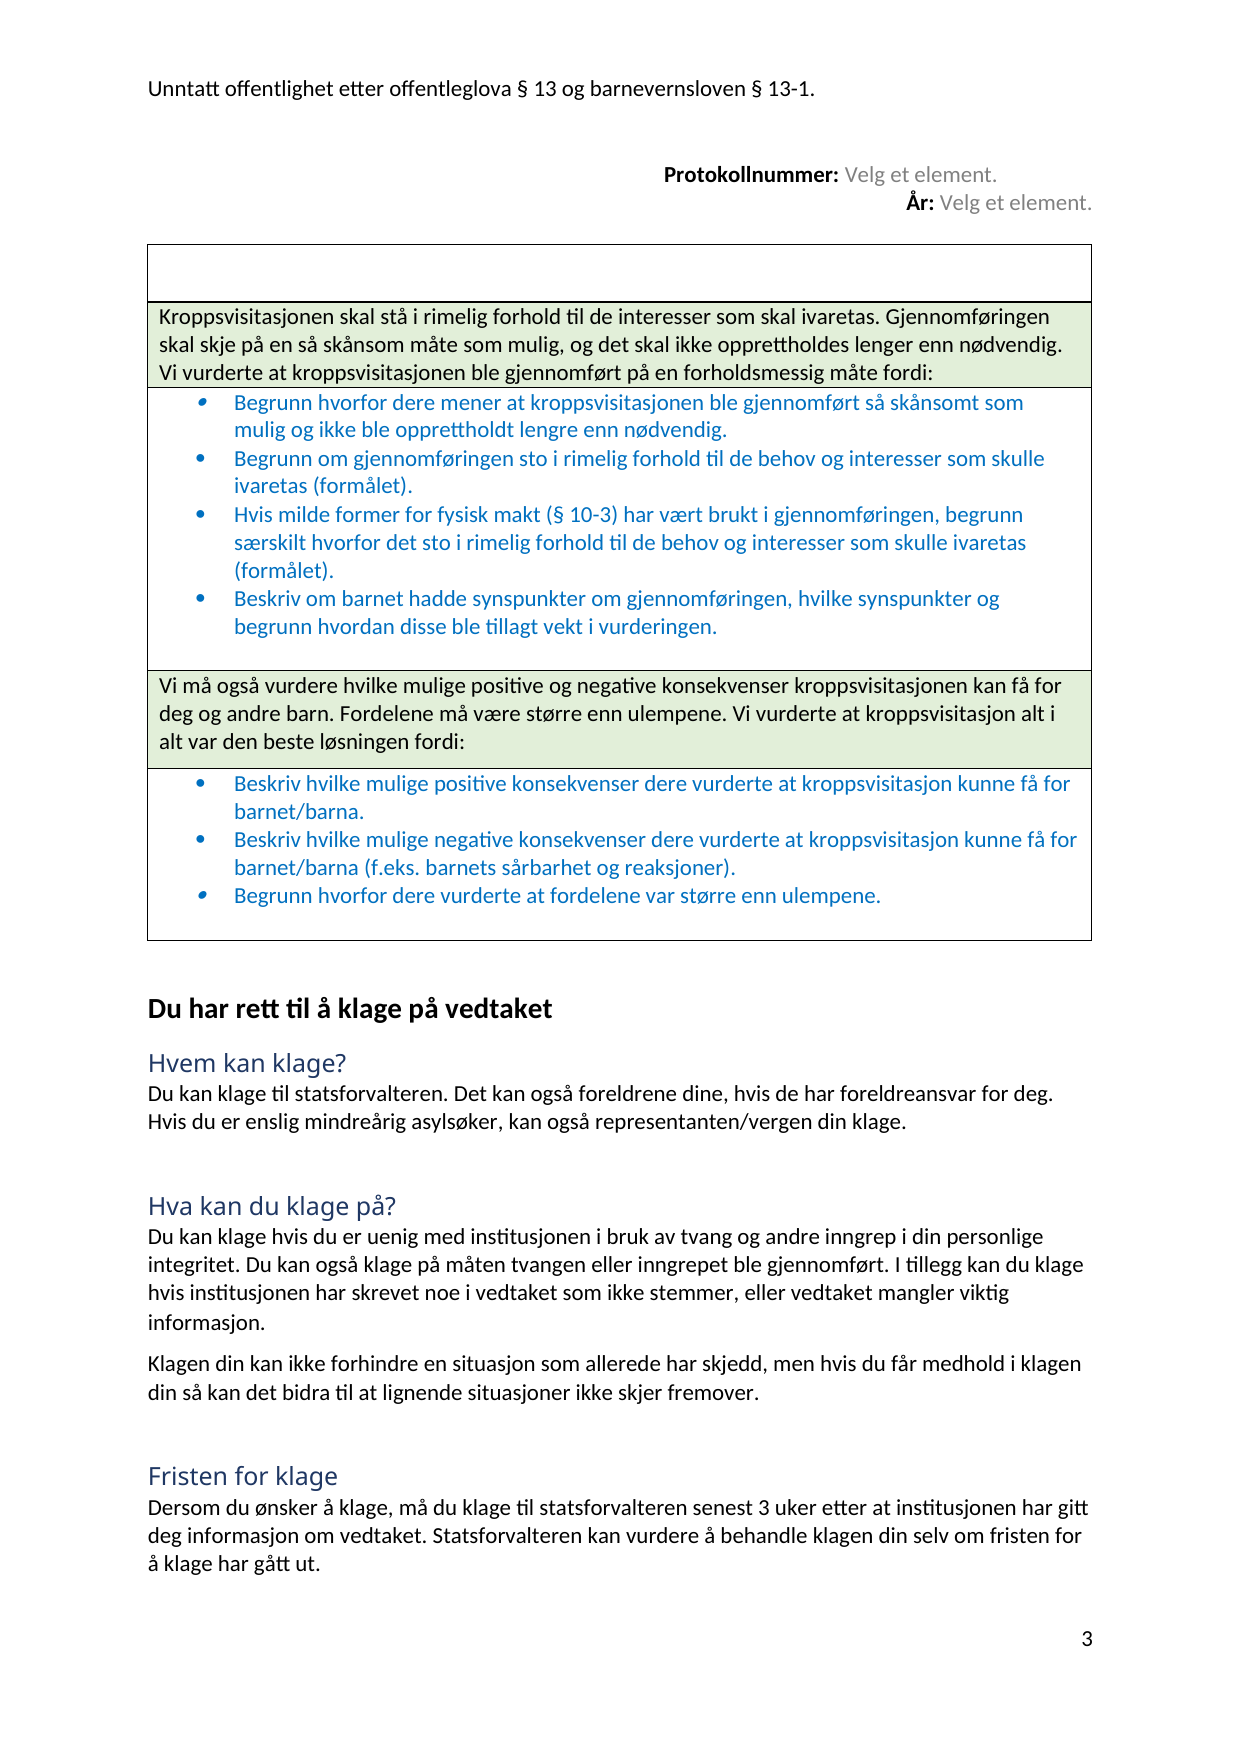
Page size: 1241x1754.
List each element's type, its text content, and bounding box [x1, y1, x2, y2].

table_cell Kroppsvisitasjonen skal stå i rimelig forhold til de interesser som skal ivaretas. Gjennomføringen skal skje på en så skånsom måte som mulig, og det skal ikke opprettholdes lenger enn nødvendig. Vi vurderte at kroppsvisitasjonen ble gjennomført på en forholdsmessig måte fordi: [148, 303, 1091, 387]
text Klagen din kan ikke forhindre en situasjon som allerede har skjedd, men hvis du får medhold i klagen din så kan det bidra til at lignende situasjoner ikke skjer fremover. [148, 1349, 1093, 1406]
subtitle Hva kan du klage på? [148, 1188, 1093, 1222]
subtitle Fristen for klage [148, 1459, 1093, 1493]
table_cell Vi må også vurdere hvilke mulige positive og negative konsekvenser kroppsvisitasjonen kan få for deg og andre barn. Fordelene må være større enn ulempene. Vi vurderte at kroppsvisitasjon alt i alt var den beste løsningen fordi: [148, 671, 1091, 768]
text Du kan klage hvis du er uenig med institusjonen i bruk av tvang og andre inngrep i din personlige integritet. Du kan også klage på måten tvangen eller inngrepet ble gjennomført. I tillegg kan du klage hvis institusjonen har skrevet noe i vedtaket som ikke stemmer, eller vedtaket mangler viktig informasjon. [148, 1222, 1093, 1337]
text Du kan klage til statsforvalteren. Det kan også foreldrene dine, hvis de har foreldreansvar for deg. Hvis du er enslig mindreårig asylsøker, kan også representanten/vergen din klage. [148, 1079, 1093, 1135]
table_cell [148, 245, 1091, 301]
text Dersom du ønsker å klage, må du klage til statsforvalteren senest 3 uker etter at institusjonen har gitt deg informasjon om vedtaket. Statsforvalteren kan vurdere å behandle klagen din selv om fristen for å klage har gått ut. [148, 1493, 1093, 1577]
table_cell Begrunn hvorfor dere mener at kroppsvisitasjonen ble gjennomført så skånsomt som mulig og ikke ble opprettholdt lengre enn nødvendig. Begrunn om gjennomføringen sto i rimelig forhold til de behov og interesser som skulle ivaretas (formålet). Hvis milde former for fysisk makt (§ 10-3) har vært brukt i gjennomføringen, begrunn særskilt hvorfor det sto i rimelig forhold til de behov og interesser som skulle ivaretas (formålet). Beskriv om barnet hadde synspunkter om gjennomføringen, hvilke synspunkter og begrunn hvordan disse ble tillagt vekt i vurderingen. [148, 388, 1091, 670]
text Du har rett til å klage på vedtaket [148, 990, 1093, 1026]
table_cell Beskriv hvilke mulige positive konsekvenser dere vurderte at kroppsvisitasjon kunne få for barnet/barna. Beskriv hvilke mulige negative konsekvenser dere vurderte at kroppsvisitasjon kunne få for barnet/barna (f.eks. barnets sårbarhet og reaksjoner). Begrunn hvorfor dere vurderte at fordelene var større enn ulempene. [148, 769, 1091, 939]
subtitle Hvem kan klage? [148, 1045, 1093, 1079]
